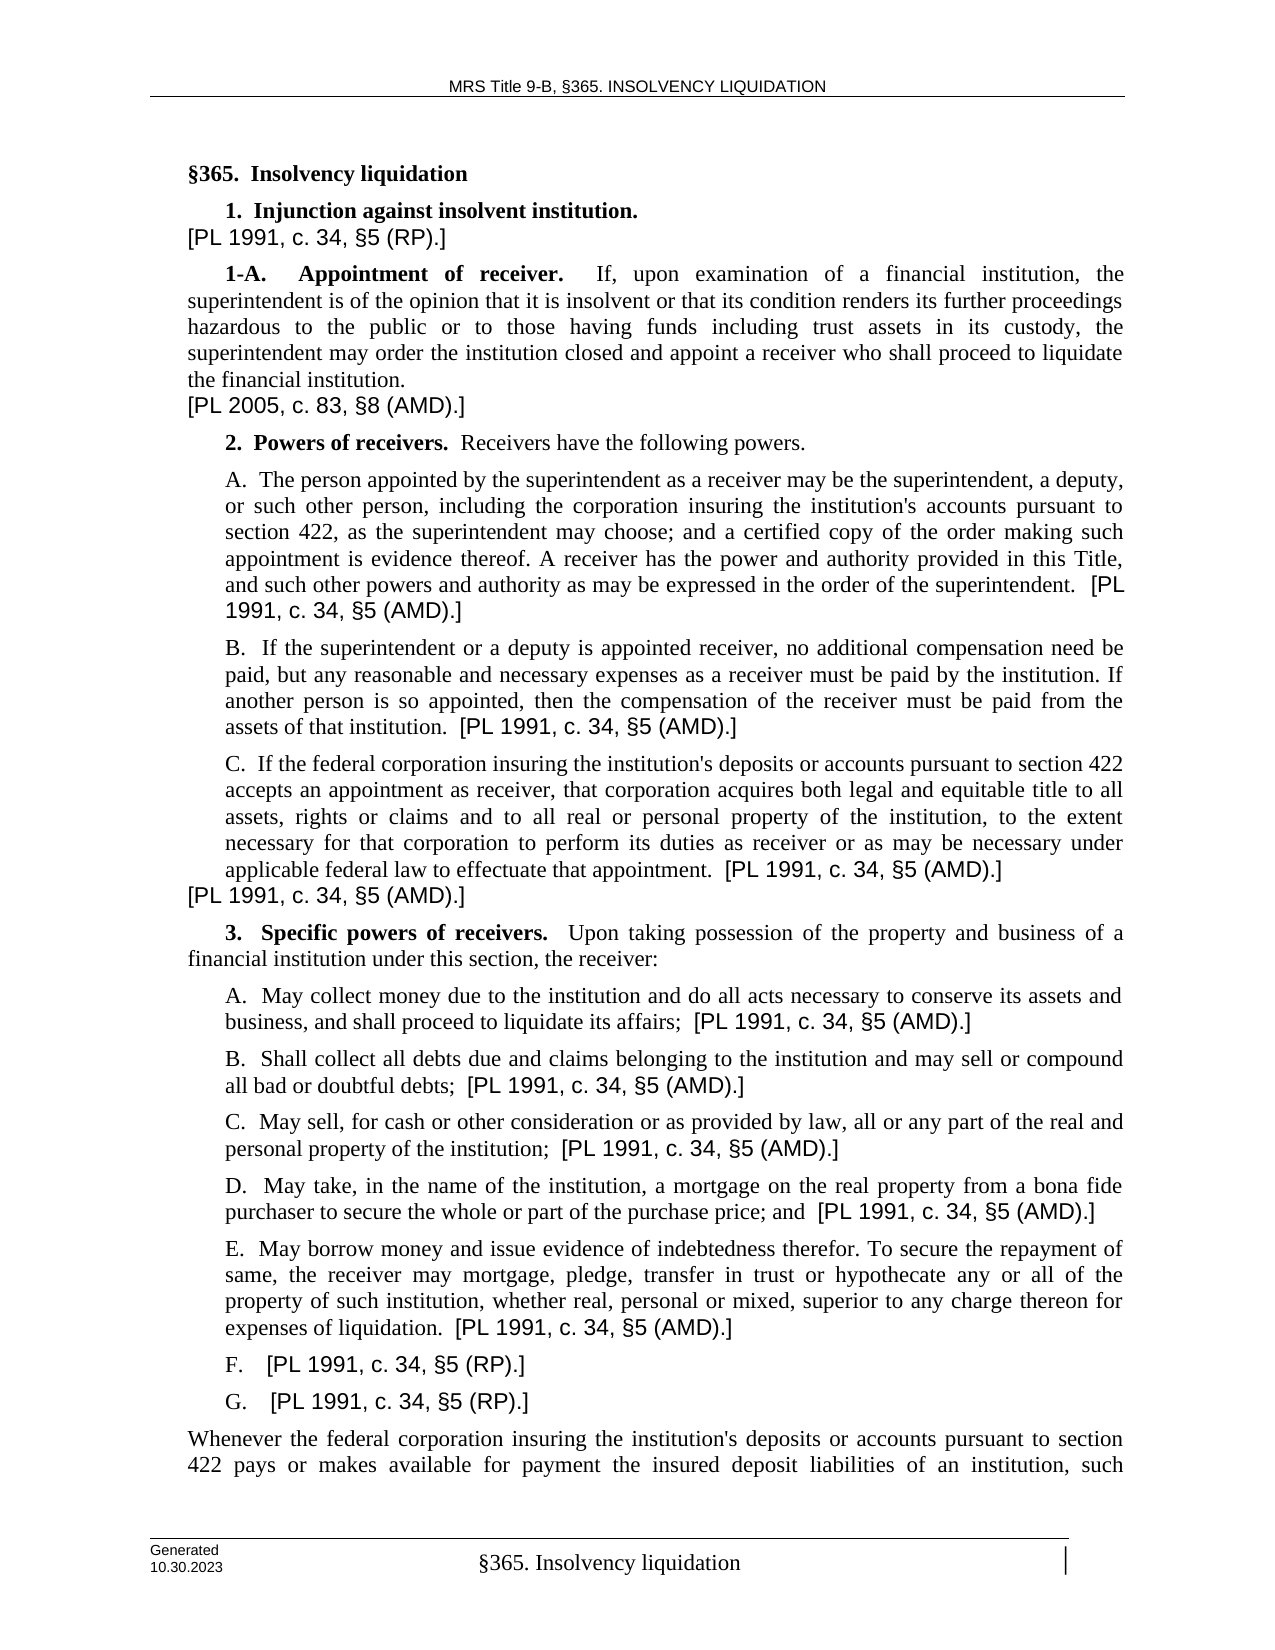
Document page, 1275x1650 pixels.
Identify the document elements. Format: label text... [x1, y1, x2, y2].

text E. May borrow money and issue evidence of indebtedness therefor. To secure the repayment of same, the receiver may mortgage, pledge, transfer in trust or hypothecate any or all of the property of such institution, whether real, personal or mixed, superior to any charge thereon for expenses of liquidation. [PL 1991, c. 34, §5 (AMD).] [225, 1235, 1125, 1340]
text F. [PL 1991, c. 34, §5 (RP).] [225, 1351, 1125, 1377]
text 2. Powers of receivers. Receivers have the following powers. [187, 429, 1125, 455]
text 1-A. Appointment of receiver. If, upon examination of a financial institution, the superintendent is of the opinion that it is insolvent or that its condition renders its further proceedings hazardous to the public or to those having funds including trust assets in its custody, the superintendent may order the institution closed and appoint a receiver who shall proceed to liquidate the financial institution. [187, 260, 1125, 392]
text B. If the superintendent or a deputy is appointed receiver, no additional compensation need be paid, but any reasonable and necessary expenses as a receiver must be paid by the institution. If another person is so appointed, then the compensation of the receiver must be paid from the assets of that institution. [PL 1991, c. 34, §5 (AMD).] [225, 634, 1125, 740]
text [PL 1991, c. 34, §5 (AMD).] [187, 882, 1125, 908]
text [PL 2005, c. 83, §8 (AMD).] [187, 392, 1125, 418]
text B. Shall collect all debts due and claims belonging to the institution and may sell or compound all bad or doubtful debts; [PL 1991, c. 34, §5 (AMD).] [225, 1045, 1125, 1098]
text 3. Specific powers of receivers. Upon taking possession of the property and business of a financial institution under this section, the receiver: [187, 919, 1125, 972]
text C. May sell, for cash or other consideration or as provided by law, all or any part of the real and personal property of the institution; [PL 1991, c. 34, §5 (AMD).] [225, 1108, 1125, 1161]
text C. If the federal corporation insuring the institution's deposits or accounts pursuant to section 422 accepts an appointment as receiver, that corporation acquires both legal and equitable title to all assets, rights or claims and to all real or personal property of the institution, to the extent necessary for that corporation to perform its duties as receiver or as may be necessary under applicable federal law to effectuate that appointment. [PL 1991, c. 34, §5 (AMD).] [225, 750, 1125, 882]
text A. May collect money due to the institution and do all acts necessary to conserve its assets and business, and shall proceed to liquidate its affairs; [PL 1991, c. 34, §5 (AMD).] [225, 982, 1125, 1035]
text 1. Injunction against insolvent institution. [187, 197, 1125, 223]
text §365. Insolvency liquidation [187, 160, 1125, 187]
text D. May take, in the name of the institution, a mortgage on the real property from a bona fide purchaser to secure the whole or part of the purchase price; and [PL 1991, c. 34, §5 (AMD).] [225, 1172, 1125, 1224]
text A. The person appointed by the superintendent as a receiver may be the superintendent, a deputy, or such other person, including the corporation insuring the institution's accounts pursuant to section 422, as the superintendent may choose; and a certified copy of the order making such appointment is evidence thereof. A receiver has the power and authority provided in this Title, and such other powers and authority as may be expressed in the order of the superintendent. [PL 1991, c. 34, §5 (AMD).] [225, 466, 1125, 624]
text [PL 1991, c. 34, §5 (RP).] [187, 223, 1125, 250]
text G. [PL 1991, c. 34, §5 (RP).] [225, 1388, 1125, 1414]
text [187, 1424, 1125, 1477]
